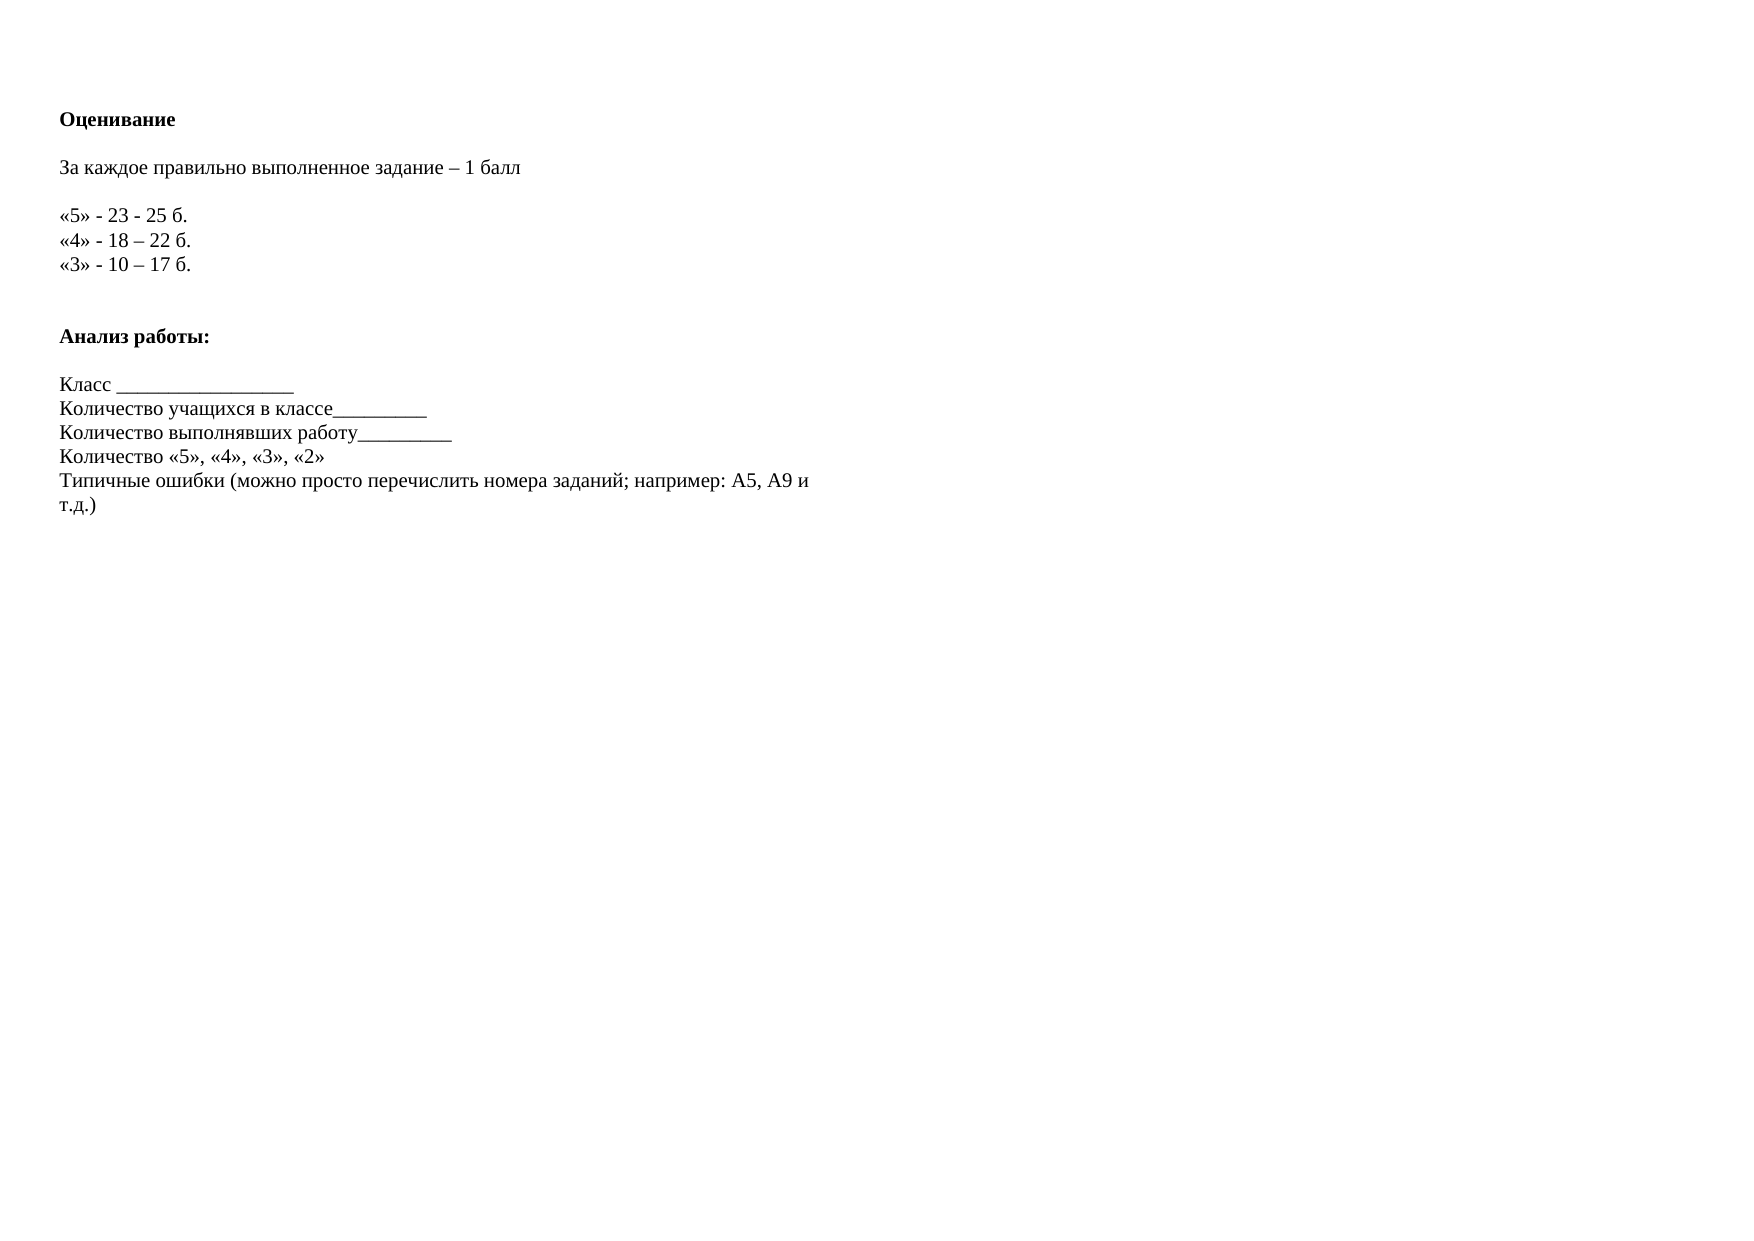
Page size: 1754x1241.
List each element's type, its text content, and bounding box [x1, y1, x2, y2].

text Количество «5», «4», «3», «2» [59, 444, 840, 468]
text Класс _________________ [59, 372, 840, 396]
text Количество выполнявших работу_________ [59, 420, 840, 444]
text Оценивание [59, 107, 840, 131]
text Анализ работы: [59, 324, 840, 348]
text Типичные ошибки (можно просто перечислить номера заданий; например: А5, А9 и т.д.) [59, 468, 840, 516]
text «3» - 10 – 17 б. [59, 252, 840, 276]
text За каждое правильно выполненное задание – 1 балл [59, 155, 840, 179]
text «5» - 23 - 25 б. [59, 203, 840, 227]
text Количество учащихся в классе_________ [59, 396, 840, 420]
text «4» - 18 – 22 б. [59, 227, 840, 252]
